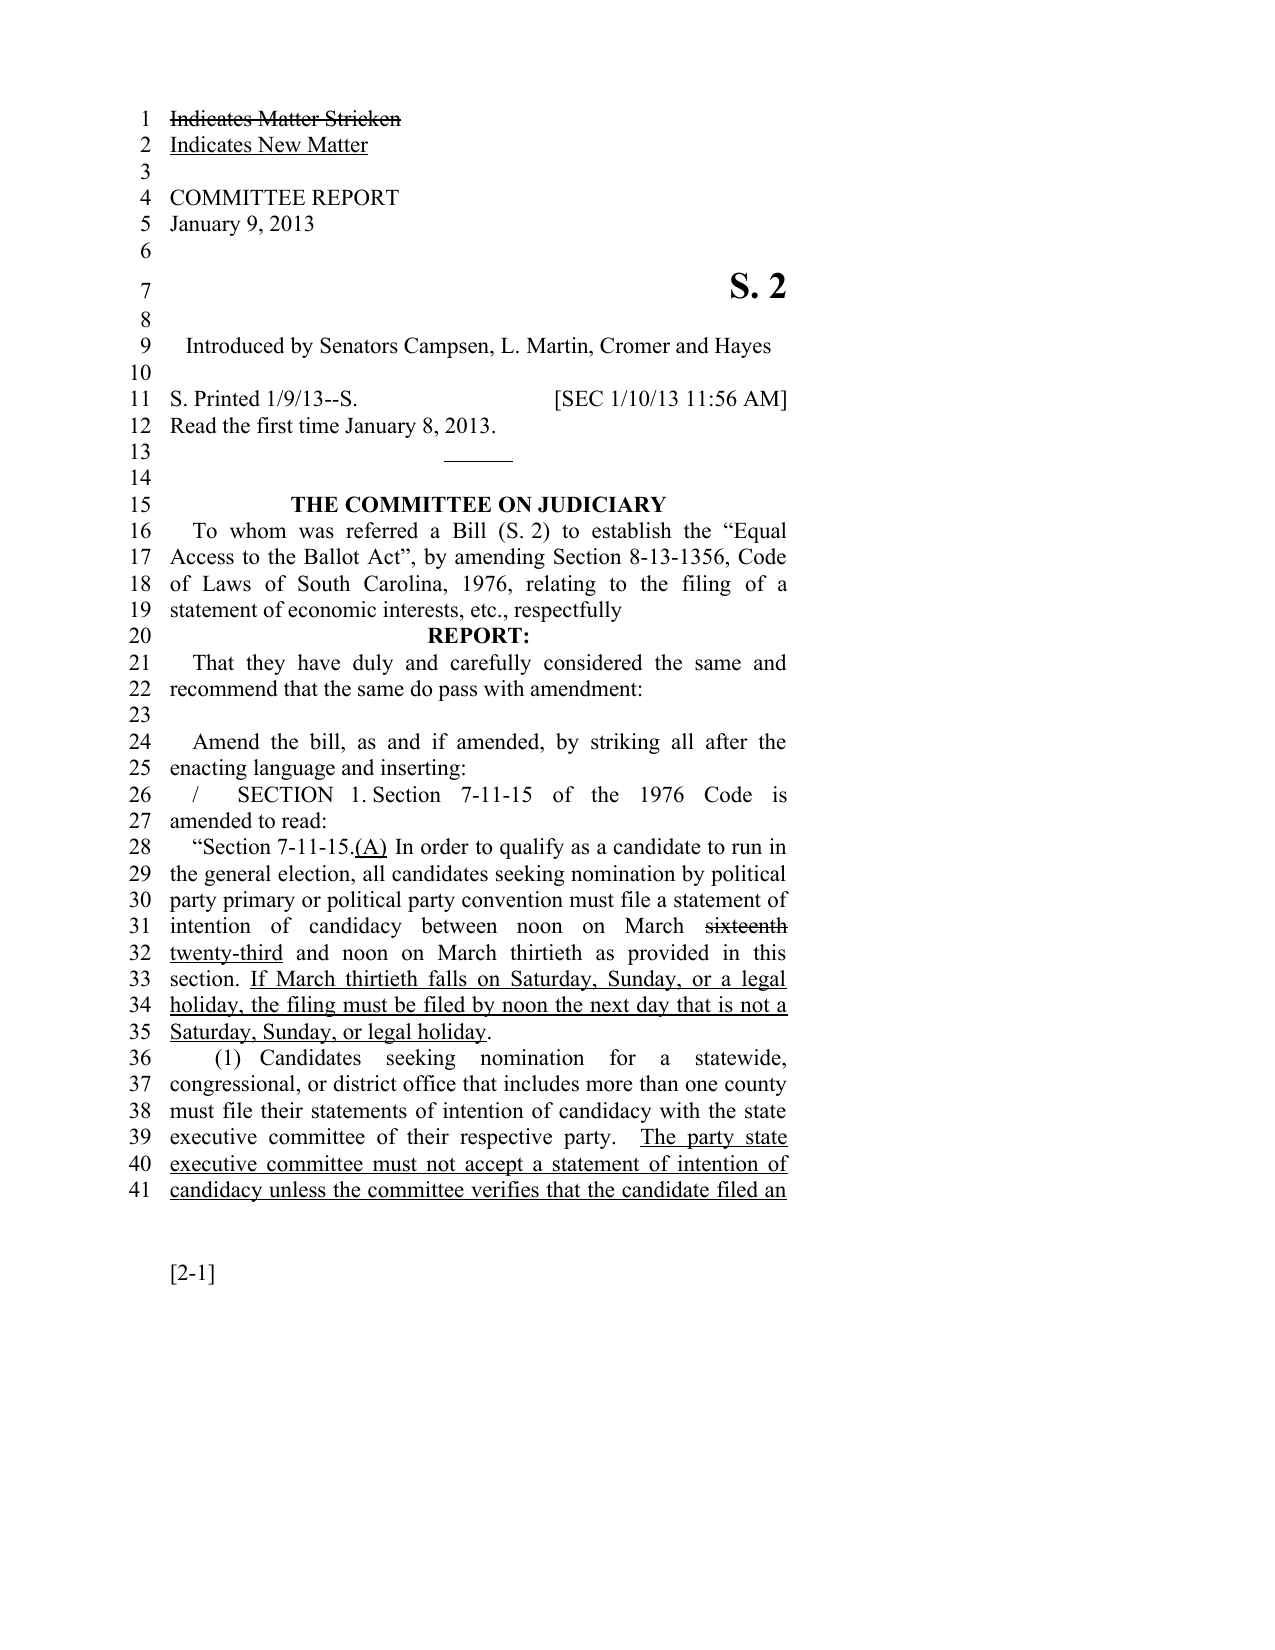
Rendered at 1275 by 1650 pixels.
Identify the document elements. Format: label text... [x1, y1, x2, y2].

text THE COMMITTEE ON JUDICIARY [169, 491, 787, 517]
text Amend the bill, as and if amended, by striking all after the enacting language and inserting: [169, 728, 787, 781]
text January 9, 2013 [169, 210, 787, 237]
text Indicates Matter Stricken [169, 105, 787, 131]
text Indicates New Matter [169, 131, 787, 158]
text That they have duly and carefully considered the same and recommend that the same do pass with amendment: [169, 649, 787, 702]
text “Section 7-11-15.(A) In order to qualify as a candidate to run in the general election, all candidates seeking nomination by political party primary or political party convention must file a statement of intention of candidacy between noon on March sixteenth twenty-third and noon on March thirtieth as provided in this section. If March thirtieth falls on Saturday, Sunday, or a legal holiday, the filing must be filed by noon the next day that is not a Saturday, Sunday, or legal holiday. [169, 833, 787, 1014]
text / SECTION 1. Section 7-11-15 of the 1976 Code is amended to read: [169, 781, 787, 833]
text REPORT: [169, 622, 787, 649]
text S. 2 [169, 263, 787, 306]
text Read the first time January 8, 2013. [169, 412, 787, 438]
text COMMITTEE REPORT [169, 184, 787, 210]
text To whom was referred a Bill (S. 2) to establish the “Equal Access to the Ballot Act”, by amending Section 8-13-1356, Code of Laws of South Carolina, 1976, relating to the filing of a statement of economic interests, etc., respectfully [169, 517, 787, 622]
text S. Printed 1/9/13--S. [SEC 1/10/13 11:56 AM] [169, 385, 787, 412]
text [169, 1174, 787, 1199]
text Introduced by Senators Campsen, L. Martin, Cromer and Hayes [169, 333, 787, 359]
